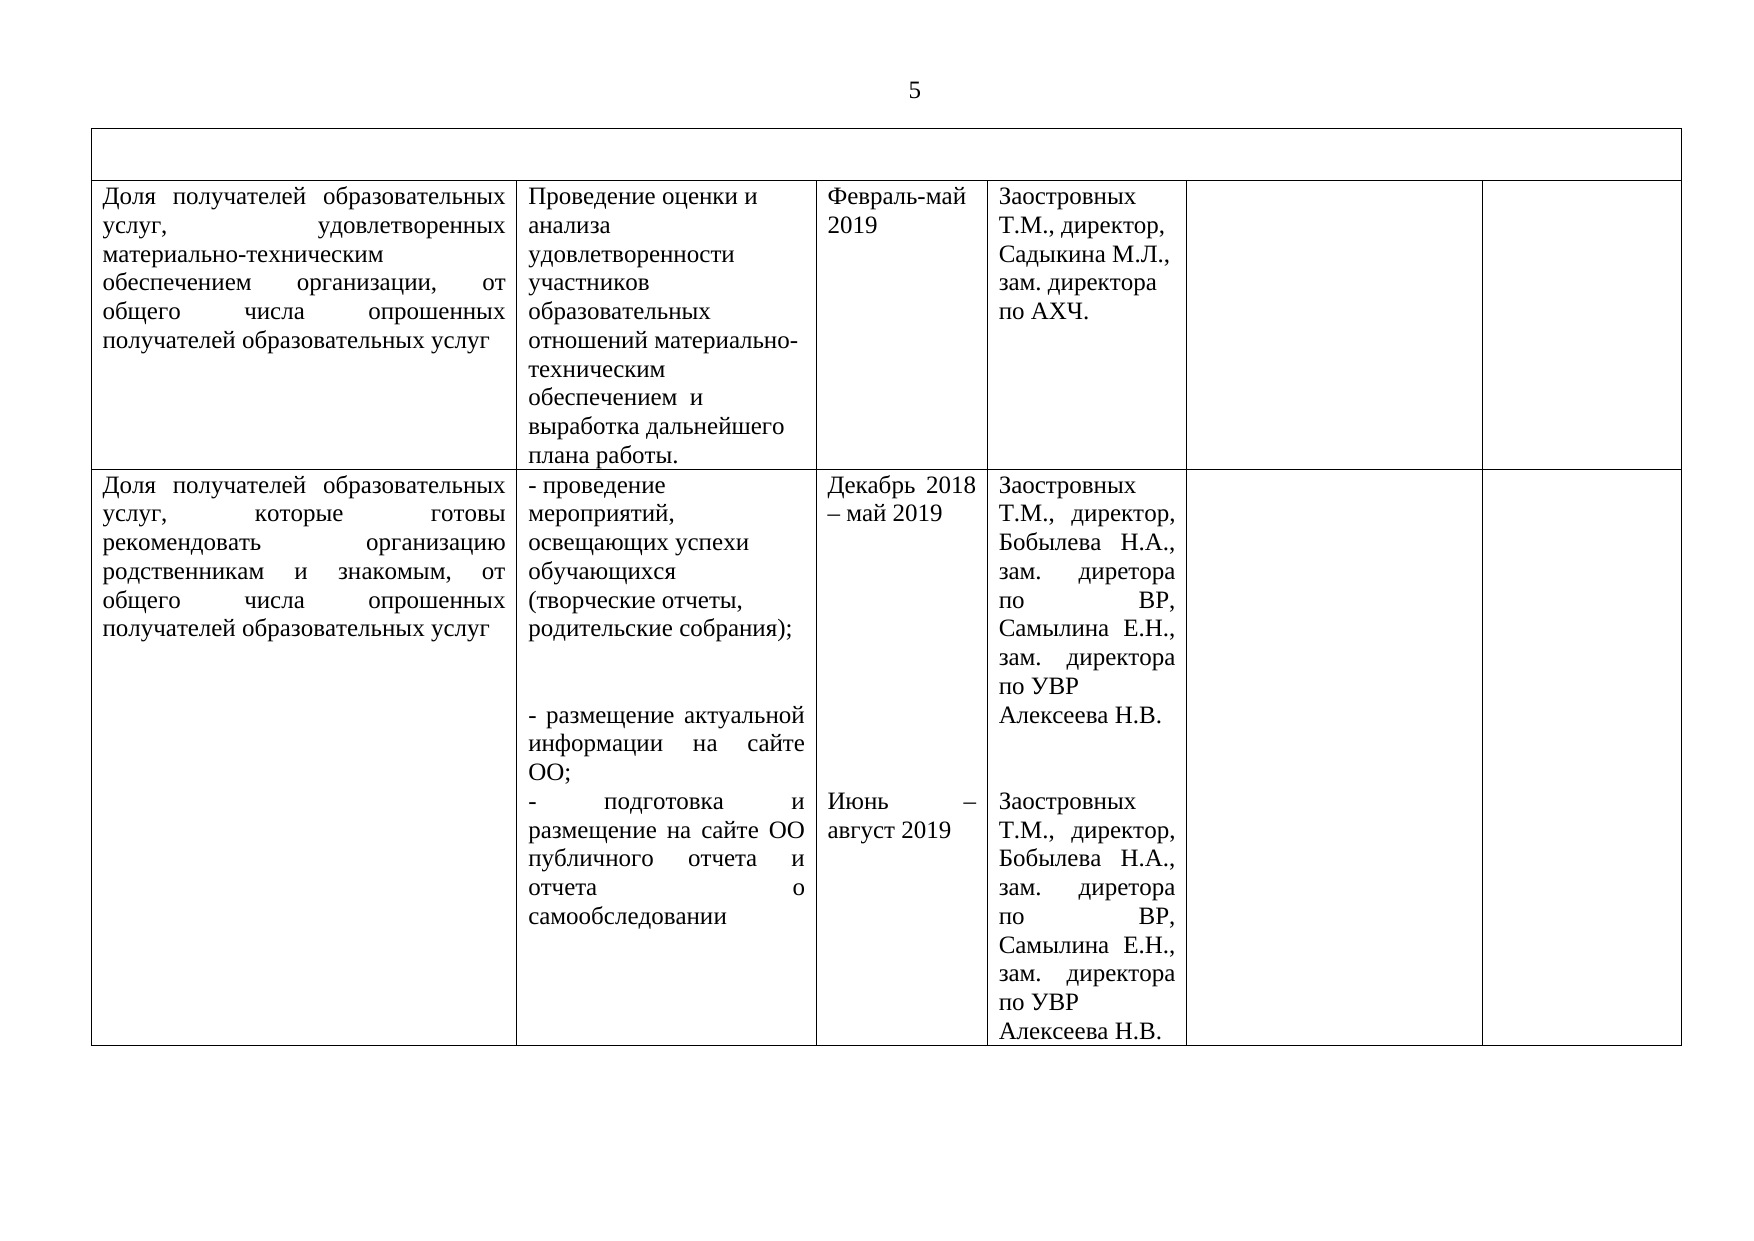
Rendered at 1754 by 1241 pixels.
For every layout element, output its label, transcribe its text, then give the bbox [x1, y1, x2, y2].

table_cell Февраль-май 2019 [817, 181, 987, 469]
table_cell Декабрь 2018 – май 2019 Июнь – август 2019 [817, 470, 987, 1045]
table_cell [1187, 470, 1482, 1045]
table_cell Заостровных Т.М., директор, Бобылева Н.А., зам. диретора по ВР, Самылина Е.Н., зам. директора по УВР Алексеева Н.В. Заостровных Т.М., директор, Бобылева Н.А., зам. диретора по ВР, Самылина Е.Н., зам. директора по УВР Алексеева Н.В. [988, 470, 1186, 1045]
table_cell [1187, 181, 1482, 469]
table_cell Проведение оценки и анализа удовлетворенности участников образовательных отношений материально-техническим обеспечением и выработка дальнейшего плана работы. [517, 181, 816, 469]
table_cell Доля получателей образовательных услуг, которые готовы рекомендовать организацию родственникам и знакомым, от общего числа опрошенных получателей образовательных услуг [92, 470, 516, 1045]
table_cell Доля получателей образовательных услуг, удовлетворенных материально-техническим обеспечением организации, от общего числа опрошенных получателей образовательных услуг [92, 181, 516, 469]
table_cell Заостровных Т.М., директор, Садыкина М.Л., зам. директора по АХЧ. [988, 181, 1186, 469]
table_cell [1483, 181, 1681, 469]
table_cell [92, 129, 1681, 180]
table_cell [1483, 470, 1681, 1045]
table_cell - проведение мероприятий, освещающих успехи обучающихся (творческие отчеты, родительские собрания); - размещение актуальной информации на сайте ОО; - подготовка и размещение на сайте ОО публичного отчета и отчета о самообследовании [517, 470, 816, 1045]
